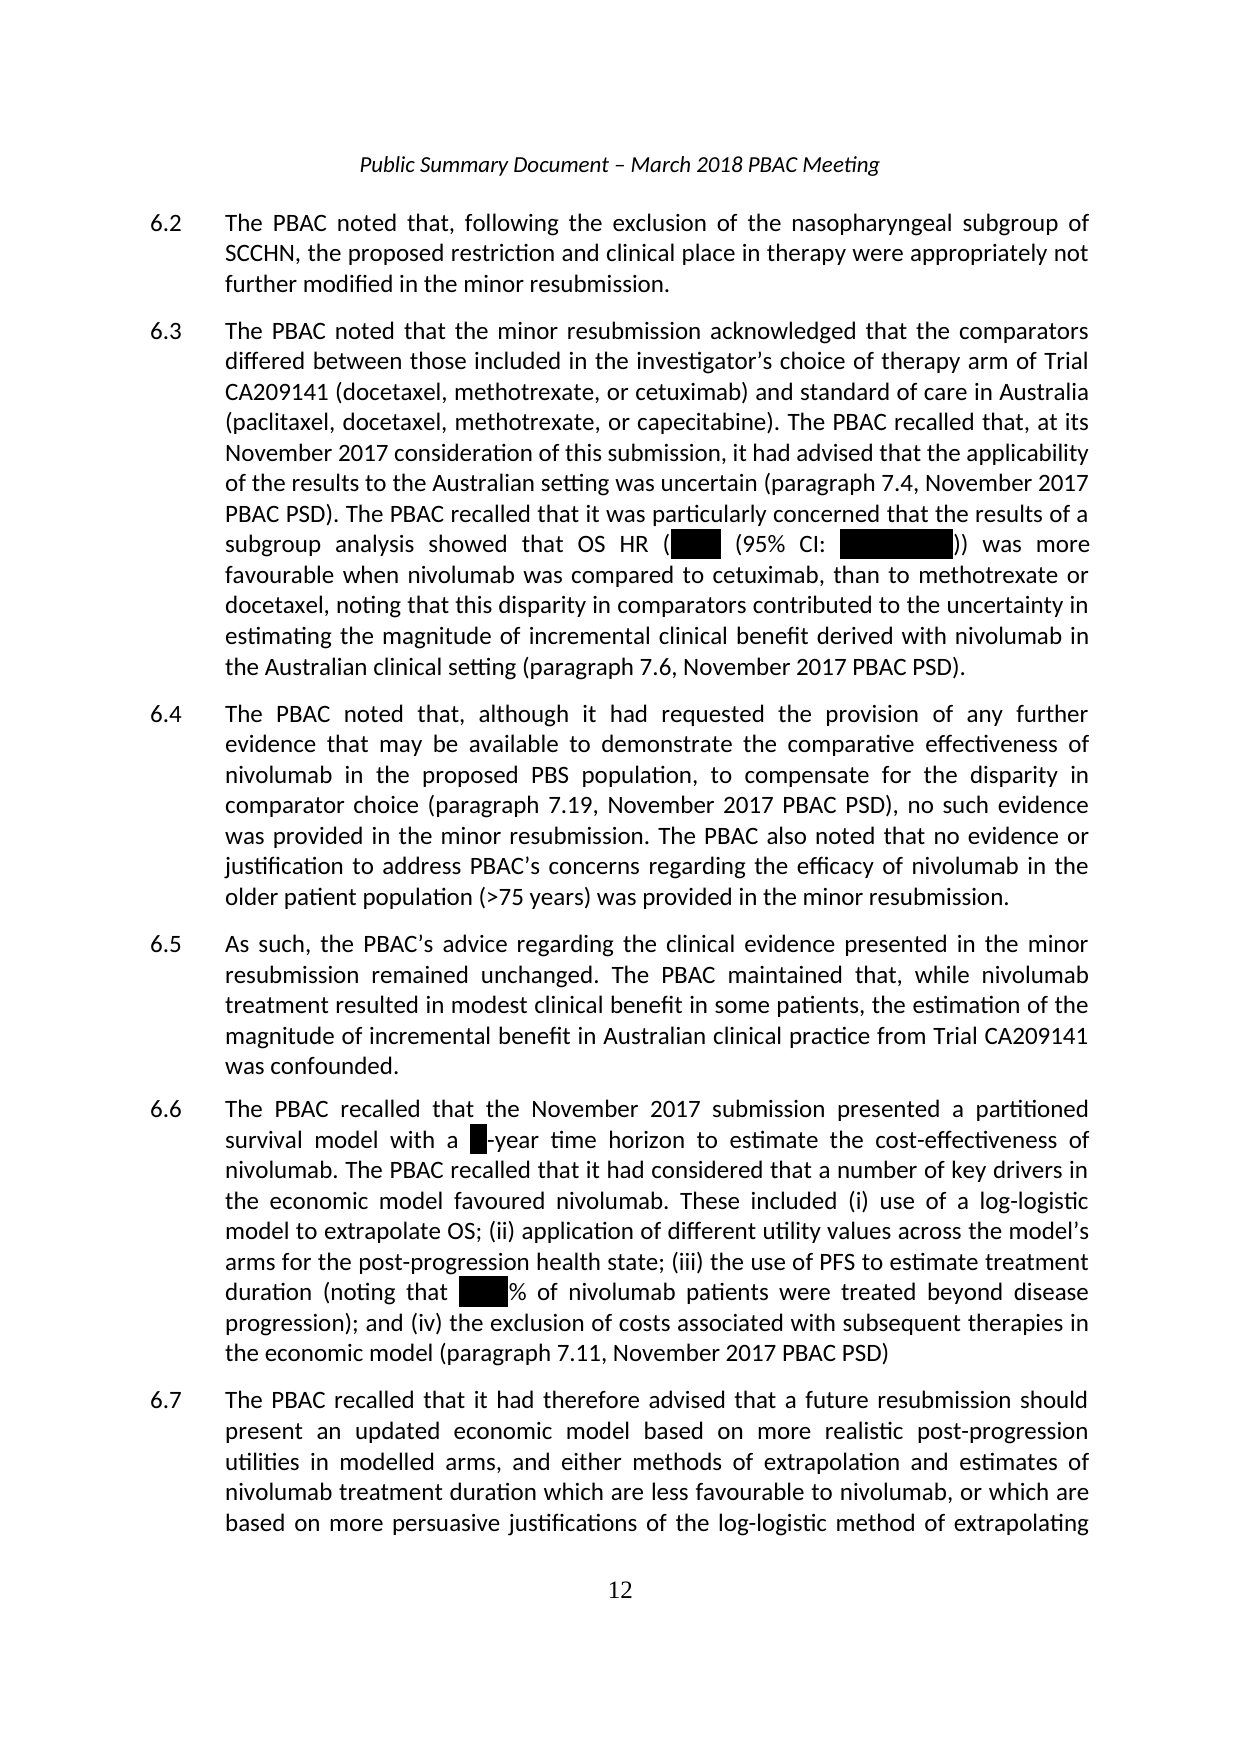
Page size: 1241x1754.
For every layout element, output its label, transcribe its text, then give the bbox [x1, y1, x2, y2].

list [150, 1385, 1090, 1537]
list The PBAC recalled that the November 2017 submission presented a partitioned survival model with a '''-year time horizon to estimate the cost-effectiveness of nivolumab. The PBAC recalled that it had considered that a number of key drivers in the economic model favoured nivolumab. These included (i) use of a log-logistic model to extrapolate OS; (ii) application of different utility values across the model’s arms for the post-progression health state; (iii) the use of PFS to estimate treatment duration (noting that '''''''''% of nivolumab patients were treated beyond disease progression); and (iv) the exclusion of costs associated with subsequent therapies in the economic model (paragraph 7.11, November 2017 PBAC PSD) [150, 1093, 1090, 1368]
list The PBAC noted that the minor resubmission acknowledged that the comparators differed between those included in the investigator’s choice of therapy arm of Trial CA209141 (docetaxel, methotrexate, or cetuximab) and standard of care in Australia (paclitaxel, docetaxel, methotrexate, or capecitabine). The PBAC recalled that, at its November 2017 consideration of this submission, it had advised that the applicability of the results to the Australian setting was uncertain (paragraph 7.4, November 2017 PBAC PSD). The PBAC recalled that it was particularly concerned that the results of a subgroup analysis showed that OS HR (''''''''' (95% CI: ''''''''' ''''''''')) was more favourable when nivolumab was compared to cetuximab, than to methotrexate or docetaxel, noting that this disparity in comparators contributed to the uncertainty in estimating the magnitude of incremental clinical benefit derived with nivolumab in the Australian clinical setting (paragraph 7.6, November 2017 PBAC PSD). [150, 315, 1090, 681]
list The PBAC noted that, although it had requested the provision of any further evidence that may be available to demonstrate the comparative effectiveness of nivolumab in the proposed PBS population, to compensate for the disparity in comparator choice (paragraph 7.19, November 2017 PBAC PSD), no such evidence was provided in the minor resubmission. The PBAC also noted that no evidence or justification to address PBAC’s concerns regarding the efficacy of nivolumab in the older patient population (>75 years) was provided in the minor resubmission. [150, 698, 1090, 912]
list As such, the PBAC’s advice regarding the clinical evidence presented in the minor resubmission remained unchanged. The PBAC maintained that, while nivolumab treatment resulted in modest clinical benefit in some patients, the estimation of the magnitude of incremental benefit in Australian clinical practice from Trial CA209141 was confounded. [150, 928, 1090, 1081]
list The PBAC noted that, following the exclusion of the nasopharyngeal subgroup of SCCHN, the proposed restriction and clinical place in therapy were appropriately not further modified in the minor resubmission. [150, 207, 1090, 298]
